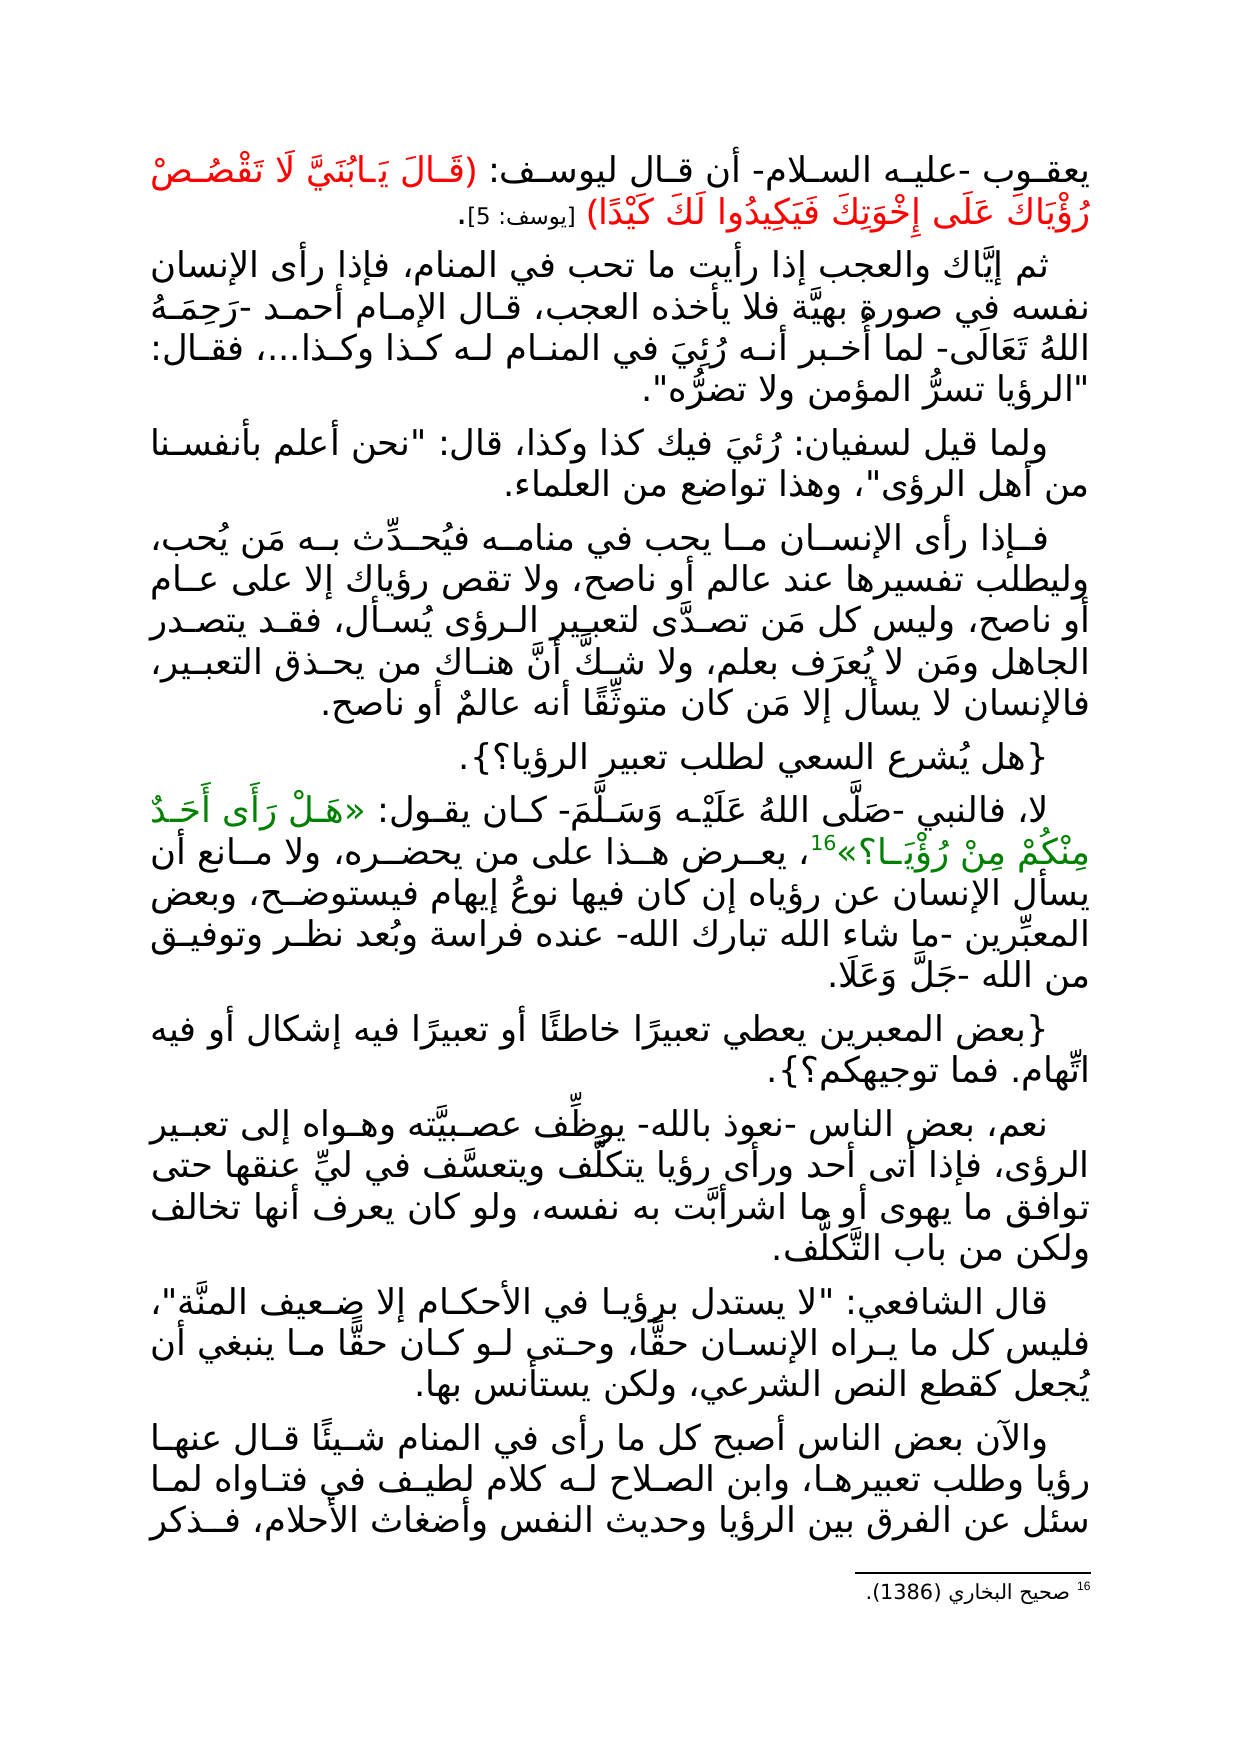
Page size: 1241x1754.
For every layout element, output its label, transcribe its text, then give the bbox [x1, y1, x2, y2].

text فإذا رأى الإنسان ما يحب في منامه فيُحدِّث به مَن يُحب، وليطلب تفسيرها عند عالم أو ناصح، ولا تقص رؤياك إلا على عام أو ناصح، وليس كل مَن تصدَّى لتعبير الرؤى يُسأل، فقد يتصدر الجاهل ومَن لا يُعرَف بعلم، ولا شكَّ أنَّ هناك من يحذق التعبير، فالإنسان لا يسأل إلا مَن كان متوثِّقًا أنه عالمٌ أو ناصح. [150, 517, 1090, 724]
text نعم، بعض الناس -نعوذ بالله- يوظِّف عصبيَّته وهواه إلى تعبير الرؤى، فإذا أتى أحد ورأى رؤيا يتكلَّف ويتعسَّف في ليِّ عنقها حتى توافق ما يهوى أو ما اشرأبَّت به نفسه، ولو كان يعرف أنها تخالف ولكن من باب التَّكلُّف. [150, 1104, 1090, 1269]
text {بعض المعبرين يعطي تعبيرًا خاطئًا أو تعبيرًا فيه إشكال أو فيه اتِّهام. فما توجيهكم؟}. [150, 1009, 1090, 1091]
text لا، فالنبي -صَلَّى اللهُ عَلَيْه وَسَلَّمَ- كان يقول: «هَلْ رَأَى أَحَدٌ مِنْكُمْ مِنْ رُؤْيَا؟»، يعرض هذا على من يحضره، ولا مانع أن يسأل الإنسان عن رؤياه إن كان فيها نوعُ إيهام فيستوضح، وبعض المعبِّرين -ما شاء الله تبارك الله- عنده فراسة وبُعد نظر وتوفيق من الله -جَلَّ وَعَلَا. [150, 790, 1090, 996]
text قال الشافعي: "لا يستدل برؤيا في الأحكام إلا ضعيف المنَّة"، فليس كل ما يراه الإنسان حقًّا، وحتى لو كان حقًّا ما ينبغي أن يُجعل كقطع النص الشرعي، ولكن يستأنس بها. [150, 1281, 1090, 1405]
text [150, 1417, 1090, 1541]
text ثم إيَّاك والعجب إذا رأيت ما تحب في المنام، فإذا رأى الإنسان نفسه في صورة بهيَّة فلا يأخذه العجب، قال الإمام أحمد -رَحِمَهُ اللهُ تَعَالَى- لما أُخبر أنه رُئِيَ في المنام له كذا وكذا...، فقال: "الرؤيا تسرُّ المؤمن ولا تضرُّه". [150, 245, 1090, 410]
text ولما قيل لسفيان: رُئيَ فيك كذا وكذا، قال: "نحن أعلم بأنفسنا من أهل الرؤى"، وهذا تواضع من العلماء. [150, 422, 1090, 505]
text {هل يُشرع السعي لطلب تعبير الرؤيا؟}. [150, 736, 1090, 777]
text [150, 150, 1090, 232]
